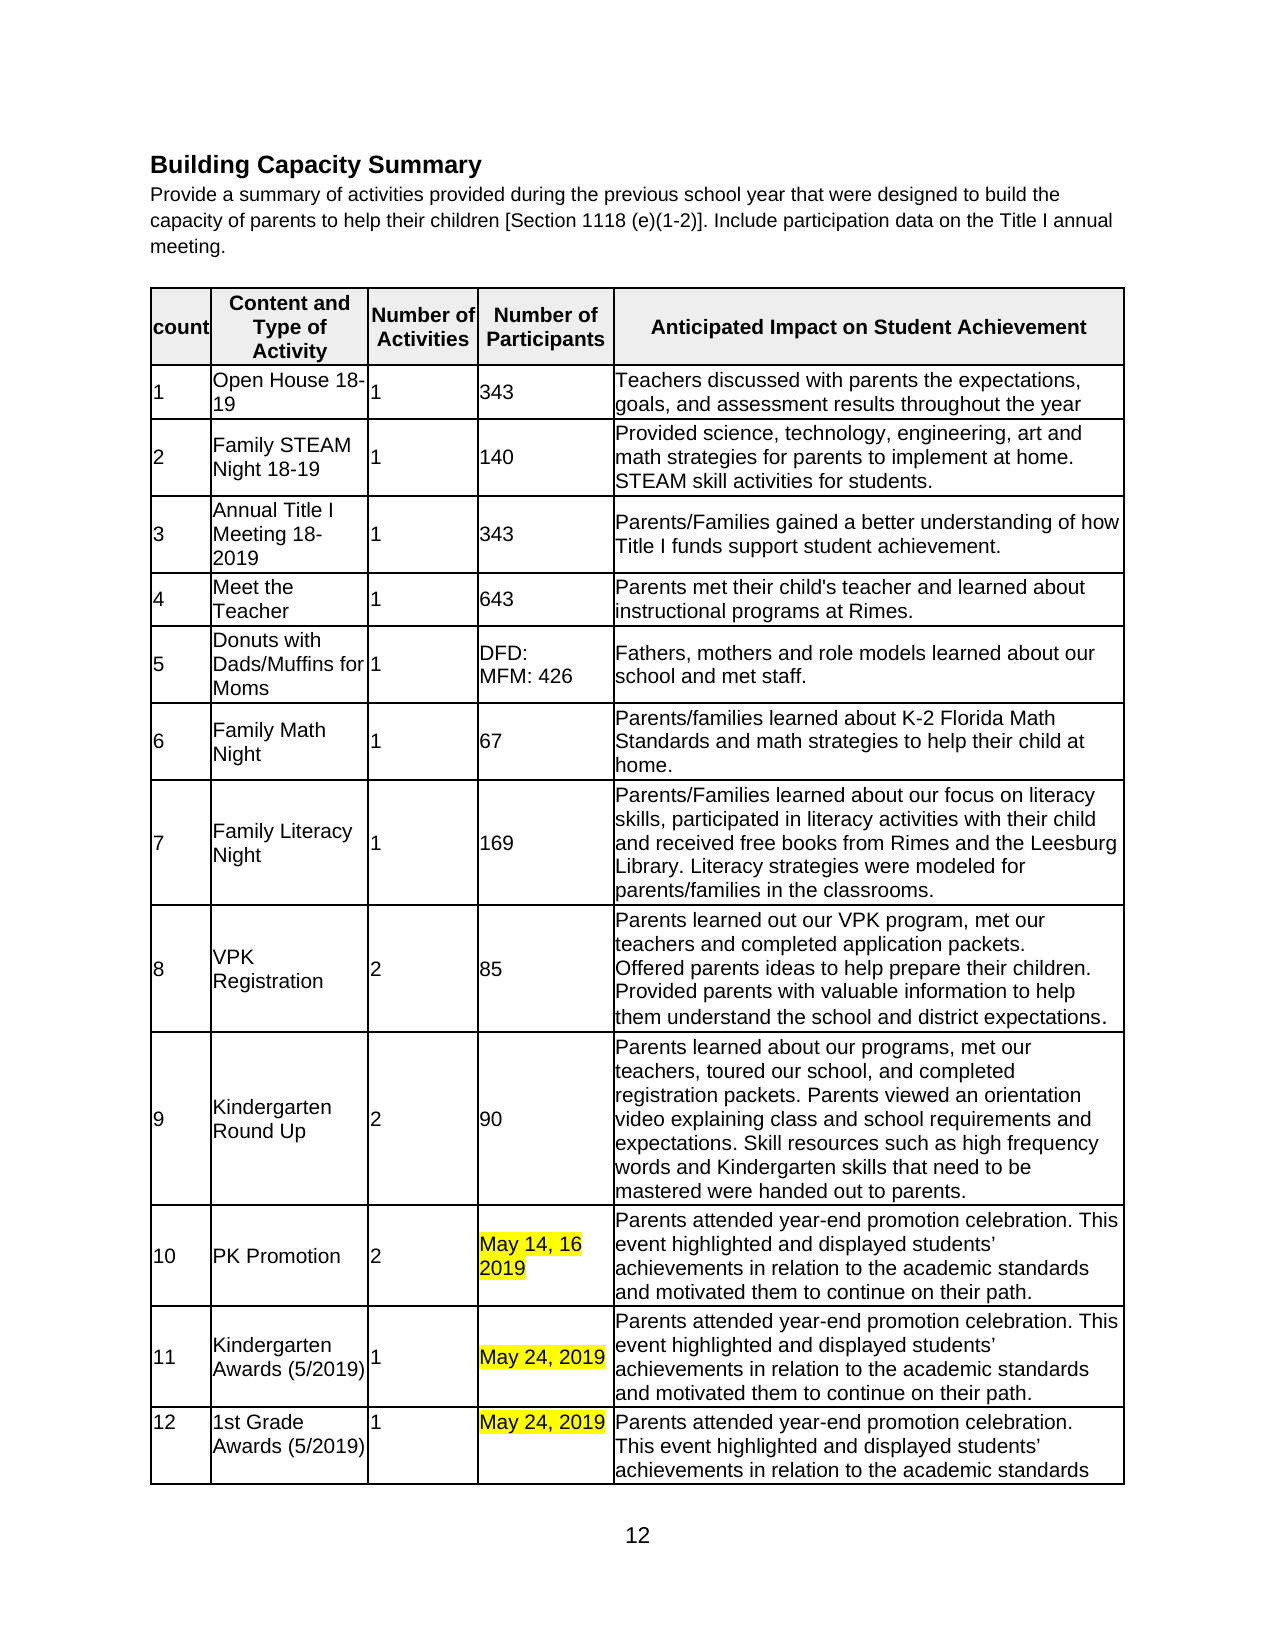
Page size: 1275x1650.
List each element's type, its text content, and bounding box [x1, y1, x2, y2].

table_cell Family STEAM Night 18-19 [212, 420, 367, 494]
table_cell 1 [369, 574, 477, 625]
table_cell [615, 1408, 1123, 1483]
table_header Content and Type of Activity [212, 289, 367, 364]
table_cell 1 [369, 497, 477, 572]
table_cell Family Literacy Night [212, 781, 367, 904]
table_cell Teachers discussed with parents the expectations, goals, and assessment results throughout the year [615, 366, 1123, 417]
table_cell 2 [369, 906, 477, 1031]
table_cell 90 [479, 1033, 613, 1204]
table_cell 67 [479, 704, 613, 779]
table_cell Kindergarten Round Up [212, 1033, 367, 1204]
table_cell 2 [369, 1033, 477, 1204]
text Building Capacity Summary [150, 150, 1125, 179]
table_cell Kindergarten Awards (5/2019) [212, 1307, 367, 1406]
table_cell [212, 1408, 367, 1483]
table_cell Open House 18-19 [212, 366, 367, 417]
table_cell Parents/Families gained a better understanding of how Title I funds support student achievement. [615, 497, 1123, 572]
table_cell DFD: MFM: 426 [479, 627, 613, 702]
table_cell May 24, 2019 [479, 1408, 613, 1483]
table_cell May 24, 2019 [479, 1307, 613, 1406]
table_cell 1 [369, 781, 477, 904]
table_cell Meet the Teacher [212, 574, 367, 625]
table_cell Parents learned about our programs, met our teachers, toured our school, and completed registration packets. Parents viewed an orientation video explaining class and school requirements and expectations. Skill resources such as high frequency words and Kindergarten skills that need to be mastered were handed out to parents. [615, 1033, 1123, 1204]
table_cell Parents learned out our VPK program, met our teachers and completed application packets. Offered parents ideas to help prepare their children. Provided parents with valuable information to help them understand the school and district expectations. [615, 906, 1123, 1031]
table_cell 7 [152, 781, 210, 904]
table_cell 5 [152, 627, 210, 702]
table_cell 3 [152, 497, 210, 572]
table_cell 1 [152, 366, 210, 417]
table_header Anticipated Impact on Student Achievement [615, 289, 1123, 364]
table_cell 9 [152, 1033, 210, 1204]
table_cell 1 [369, 1307, 477, 1406]
table_cell 1 [369, 366, 477, 417]
table_cell PK Promotion [212, 1206, 367, 1305]
table_cell Fathers, mothers and role models learned about our school and met staff. [615, 627, 1123, 702]
table_cell 10 [152, 1206, 210, 1305]
table_cell May 14, 16 2019 [479, 1206, 613, 1305]
table_cell 2 [152, 420, 210, 494]
table_cell 1 [369, 420, 477, 494]
table_cell 4 [152, 574, 210, 625]
table_cell 1 [369, 627, 477, 702]
table_cell 11 [152, 1307, 210, 1406]
table_cell 12 [152, 1408, 210, 1483]
table_header Number of Activities [369, 289, 477, 364]
table_cell 169 [479, 781, 613, 904]
table_cell 6 [152, 704, 210, 779]
table_cell 1 [369, 1408, 477, 1483]
table_cell 343 [479, 366, 613, 417]
table_cell 643 [479, 574, 613, 625]
table_cell 2 [369, 1206, 477, 1305]
table_cell 1 [369, 704, 477, 779]
table_cell Parents/Families learned about our focus on literacy skills, participated in literacy activities with their child and received free books from Rimes and the Leesburg Library. Literacy strategies were modeled for parents/families in the classrooms. [615, 781, 1123, 904]
table_cell Parents met their child's teacher and learned about instructional programs at Rimes. [615, 574, 1123, 625]
table_header Number of Participants [479, 289, 613, 364]
table_cell Annual Title I Meeting 18-2019 [212, 497, 367, 572]
table_cell 140 [479, 420, 613, 494]
table_cell VPK Registration [212, 906, 367, 1031]
text Provide a summary of activities provided during the previous school year that were designed to build the capacity of parents to help their children [Section 1118 (e)(1-2)]. Include participation data on the Title I annual meeting. [150, 183, 1125, 258]
table_cell Donuts with Dads/Muffins for Moms [212, 627, 367, 702]
table_header count [152, 289, 210, 364]
table_cell Provided science, technology, engineering, art and math strategies for parents to implement at home. STEAM skill activities for students. [615, 420, 1123, 494]
table_cell 8 [152, 906, 210, 1031]
table_cell Family Math Night [212, 704, 367, 779]
table_cell 85 [479, 906, 613, 1031]
table_cell 343 [479, 497, 613, 572]
table_cell Parents/families learned about K-2 Florida Math Standards and math strategies to help their child at home. [615, 704, 1123, 779]
